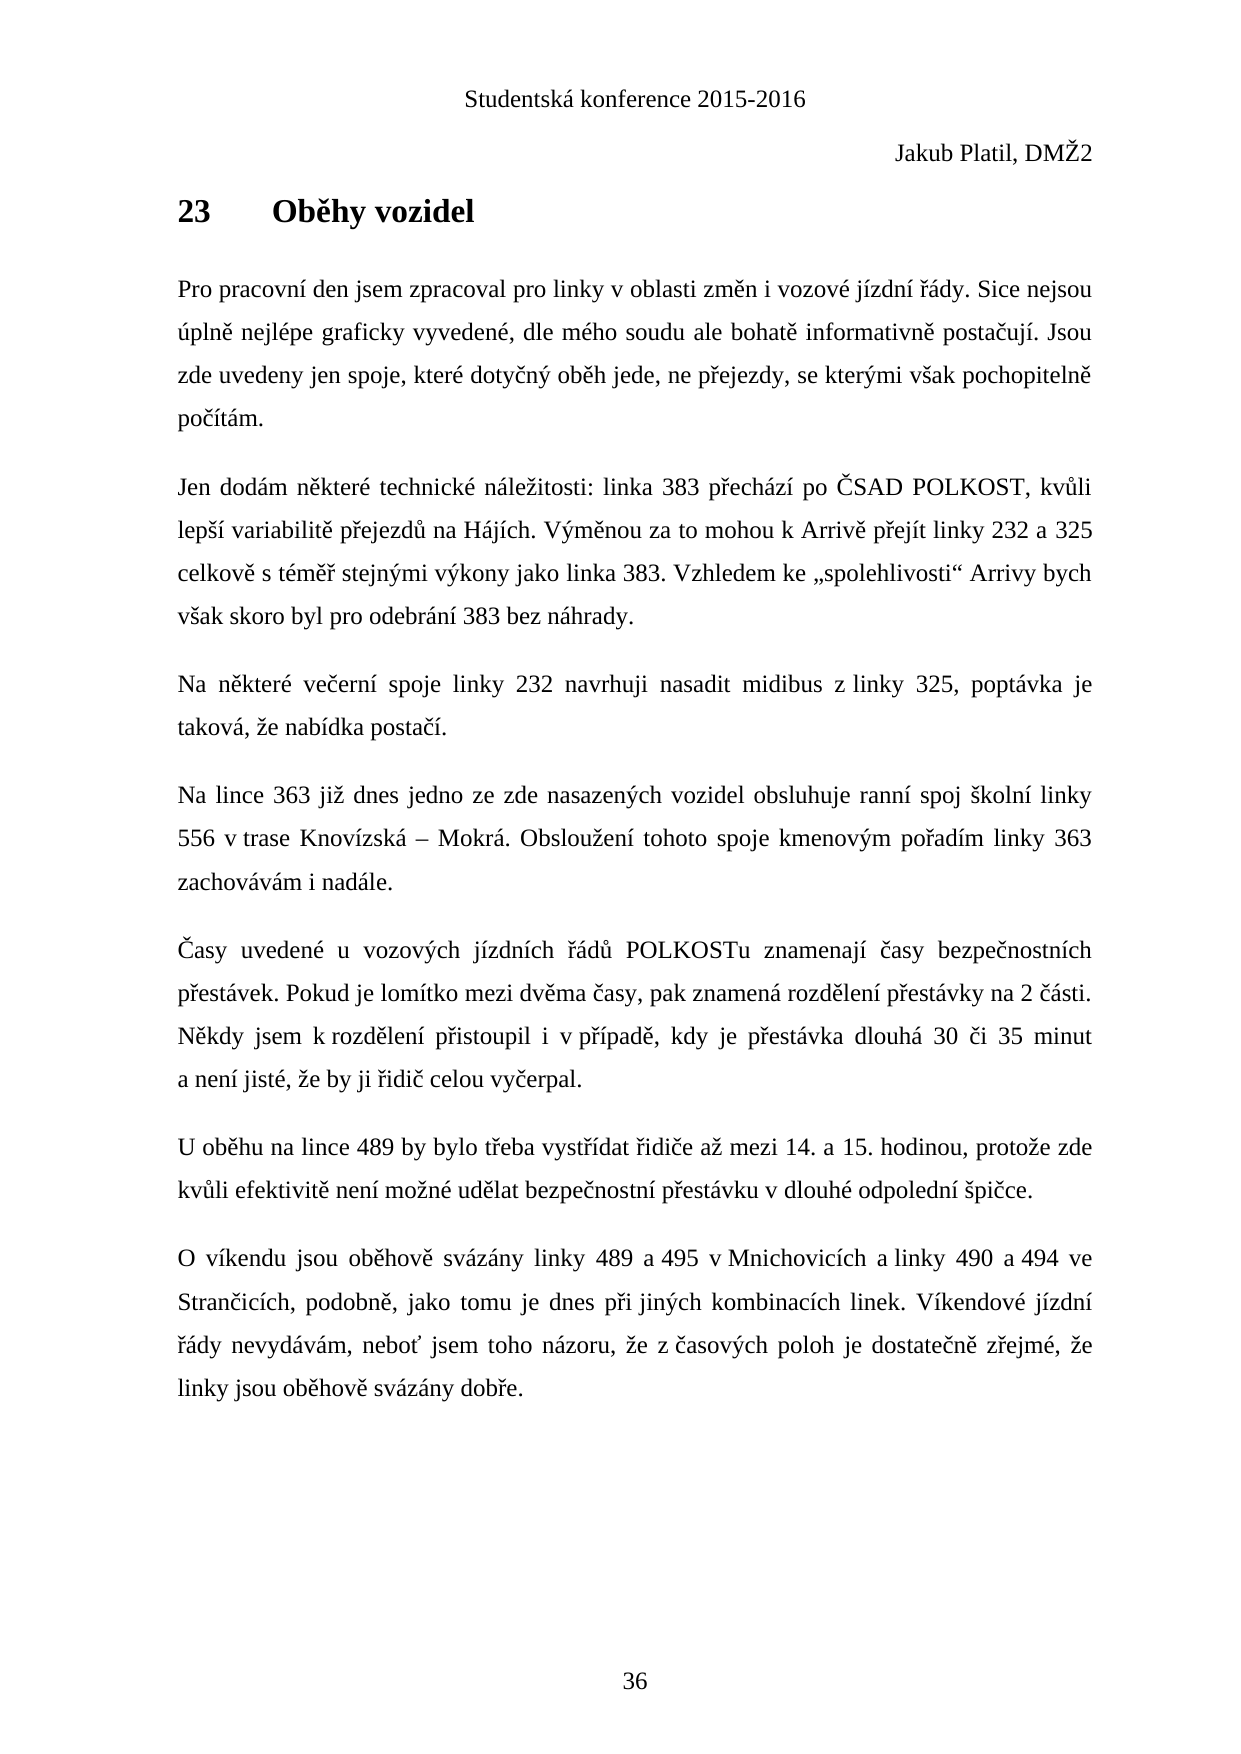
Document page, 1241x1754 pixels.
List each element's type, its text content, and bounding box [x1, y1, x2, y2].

text U oběhu na lince 489 by bylo třeba vystřídat řidiče až mezi 14. a 15. hodinou, protože zde kvůli efektivitě není možné udělat bezpečnostní přestávku v dlouhé odpolední špičce. [177, 1132, 1093, 1204]
text O víkendu jsou oběhově svázány linky 489 a 495 v Mnichovicích a linky 490 a 494 ve Strančicích, podobně, jako tomu je dnes při jiných kombinacích linek. Víkendové jízdní řády nevydávám, neboť jsem toho názoru, že z časových poloh je dostatečně zřejmé, že linky jsou oběhově svázány dobře. [177, 1243, 1093, 1402]
text Na některé večerní spoje linky 232 navrhuji nasadit midibus z linky 325, poptávka je taková, že nabídka postačí. [177, 669, 1093, 741]
text Jen dodám některé technické náležitosti: linka 383 přechází po ČSAD POLKOST, kvůli lepší variabilitě přejezdů na Hájích. Výměnou za to mohou k Arrivě přejít linky 232 a 325 celkově s téměř stejnými výkony jako linka 383. Vzhledem ke „spolehlivosti“ Arrivy bych však skoro byl pro odebrání 383 bez náhrady. [177, 472, 1093, 630]
text Pro pracovní den jsem zpracoval pro linky v oblasti změn i vozové jízdní řády. Sice nejsou úplně nejlépe graficky vyvedené, dle mého soudu ale bohatě informativně postačují. Jsou zde uvedeny jen spoje, které dotyčný oběh jede, ne přejezdy, se kterými však pochopitelně počítám. [177, 274, 1093, 432]
text Na lince 363 již dnes jedno ze zde nasazených vozidel obsluhuje ranní spoj školní linky 556 v trase Knovízská – Mokrá. Obsloužení tohoto spoje kmenovým pořadím linky 363 zachovávám i nadále. [177, 780, 1093, 895]
text Časy uvedené u vozových jízdních řádů POLKOSTu znamenají časy bezpečnostních přestávek. Pokud je lomítko mezi dvěma časy, pak znamená rozdělení přestávky na 2 části. Někdy jsem k rozdělení přistoupil i v případě, kdy je přestávka dlouhá 30 či 35 minut a není jisté, že by ji řidič celou vyčerpal. [177, 935, 1093, 1093]
subtitle Oběhy vozidel [177, 192, 1093, 230]
